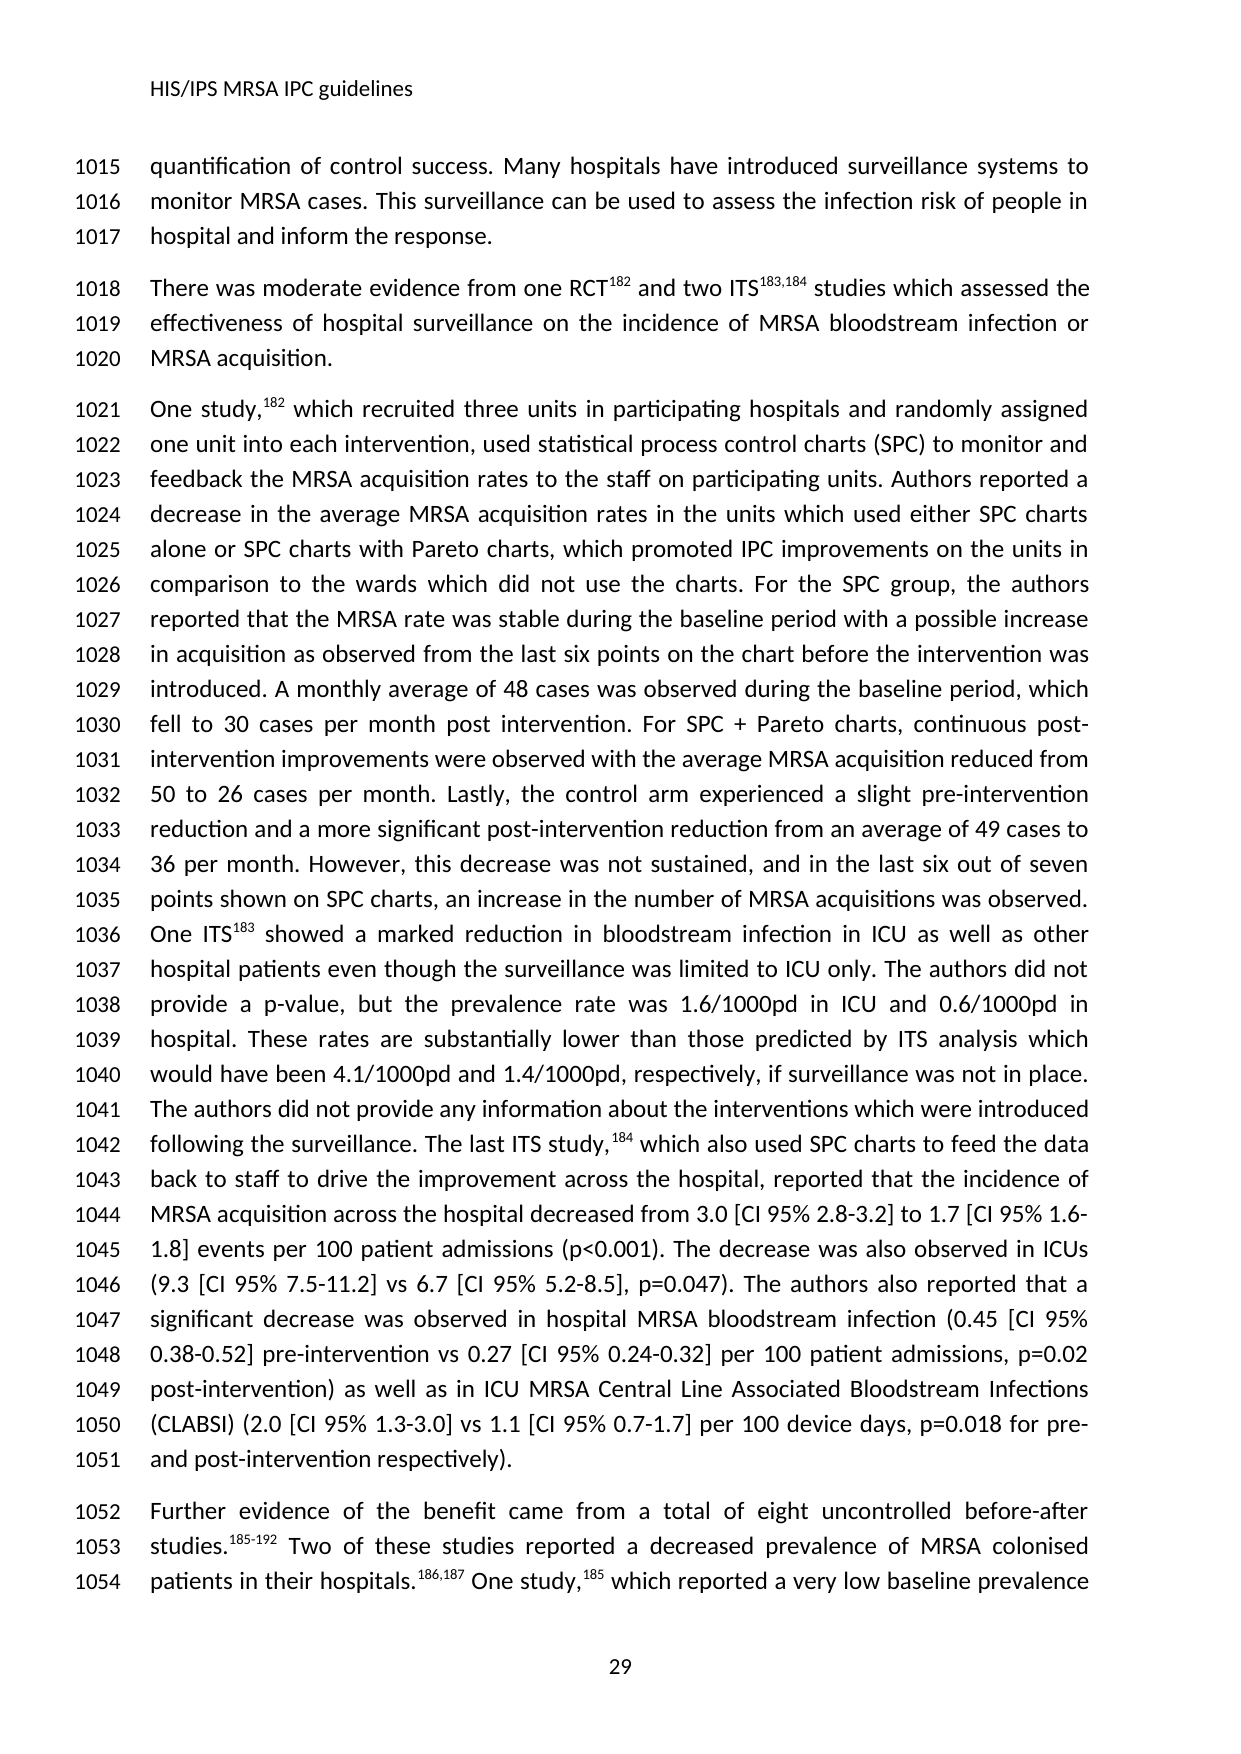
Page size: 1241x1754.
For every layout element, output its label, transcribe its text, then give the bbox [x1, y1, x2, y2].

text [150, 1495, 1090, 1596]
text One study,182 which recruited three units in participating hospitals and randomly assigned one unit into each intervention, used statistical process control charts (SPC) to monitor and feedback the MRSA acquisition rates to the staff on participating units. Authors reported a decrease in the average MRSA acquisition rates in the units which used either SPC charts alone or SPC charts with Pareto charts, which promoted IPC improvements on the units in comparison to the wards which did not use the charts. For the SPC group, the authors reported that the MRSA rate was stable during the baseline period with a possible increase in acquisition as observed from the last six points on the chart before the intervention was introduced. A monthly average of 48 cases was observed during the baseline period, which fell to 30 cases per month post intervention. For SPC + Pareto charts, continuous post-intervention improvements were observed with the average MRSA acquisition reduced from 50 to 26 cases per month. Lastly, the control arm experienced a slight pre-intervention reduction and a more significant post-intervention reduction from an average of 49 cases to 36 per month. However, this decrease was not sustained, and in the last six out of seven points shown on SPC charts, an increase in the number of MRSA acquisitions was observed. One ITS183 showed a marked reduction in bloodstream infection in ICU as well as other hospital patients even though the surveillance was limited to ICU only. The authors did not provide a p-value, but the prevalence rate was 1.6/1000pd in ICU and 0.6/1000pd in hospital. These rates are substantially lower than those predicted by ITS analysis which would have been 4.1/1000pd and 1.4/1000pd, respectively, if surveillance was not in place. The authors did not provide any information about the interventions which were introduced following the surveillance. The last ITS study,184 which also used SPC charts to feed the data back to staff to drive the improvement across the hospital, reported that the incidence of MRSA acquisition across the hospital decreased from 3.0 [CI 95% 2.8-3.2] to 1.7 [CI 95% 1.6-1.8] events per 100 patient admissions (p<0.001). The decrease was also observed in ICUs (9.3 [CI 95% 7.5-11.2] vs 6.7 [CI 95% 5.2-8.5], p=0.047). The authors also reported that a significant decrease was observed in hospital MRSA bloodstream infection (0.45 [CI 95% 0.38-0.52] pre-intervention vs 0.27 [CI 95% 0.24-0.32] per 100 patient admissions, p=0.02 post-intervention) as well as in ICU MRSA Central Line Associated Bloodstream Infections (CLABSI) (2.0 [CI 95% 1.3-3.0] vs 1.1 [CI 95% 0.7-1.7] per 100 device days, p=0.018 for pre- and post-intervention respectively). [150, 393, 1090, 1474]
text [150, 150, 1090, 251]
text There was moderate evidence from one RCT182 and two ITS183,184 studies which assessed the effectiveness of hospital surveillance on the incidence of MRSA bloodstream infection or MRSA acquisition. [150, 272, 1090, 372]
